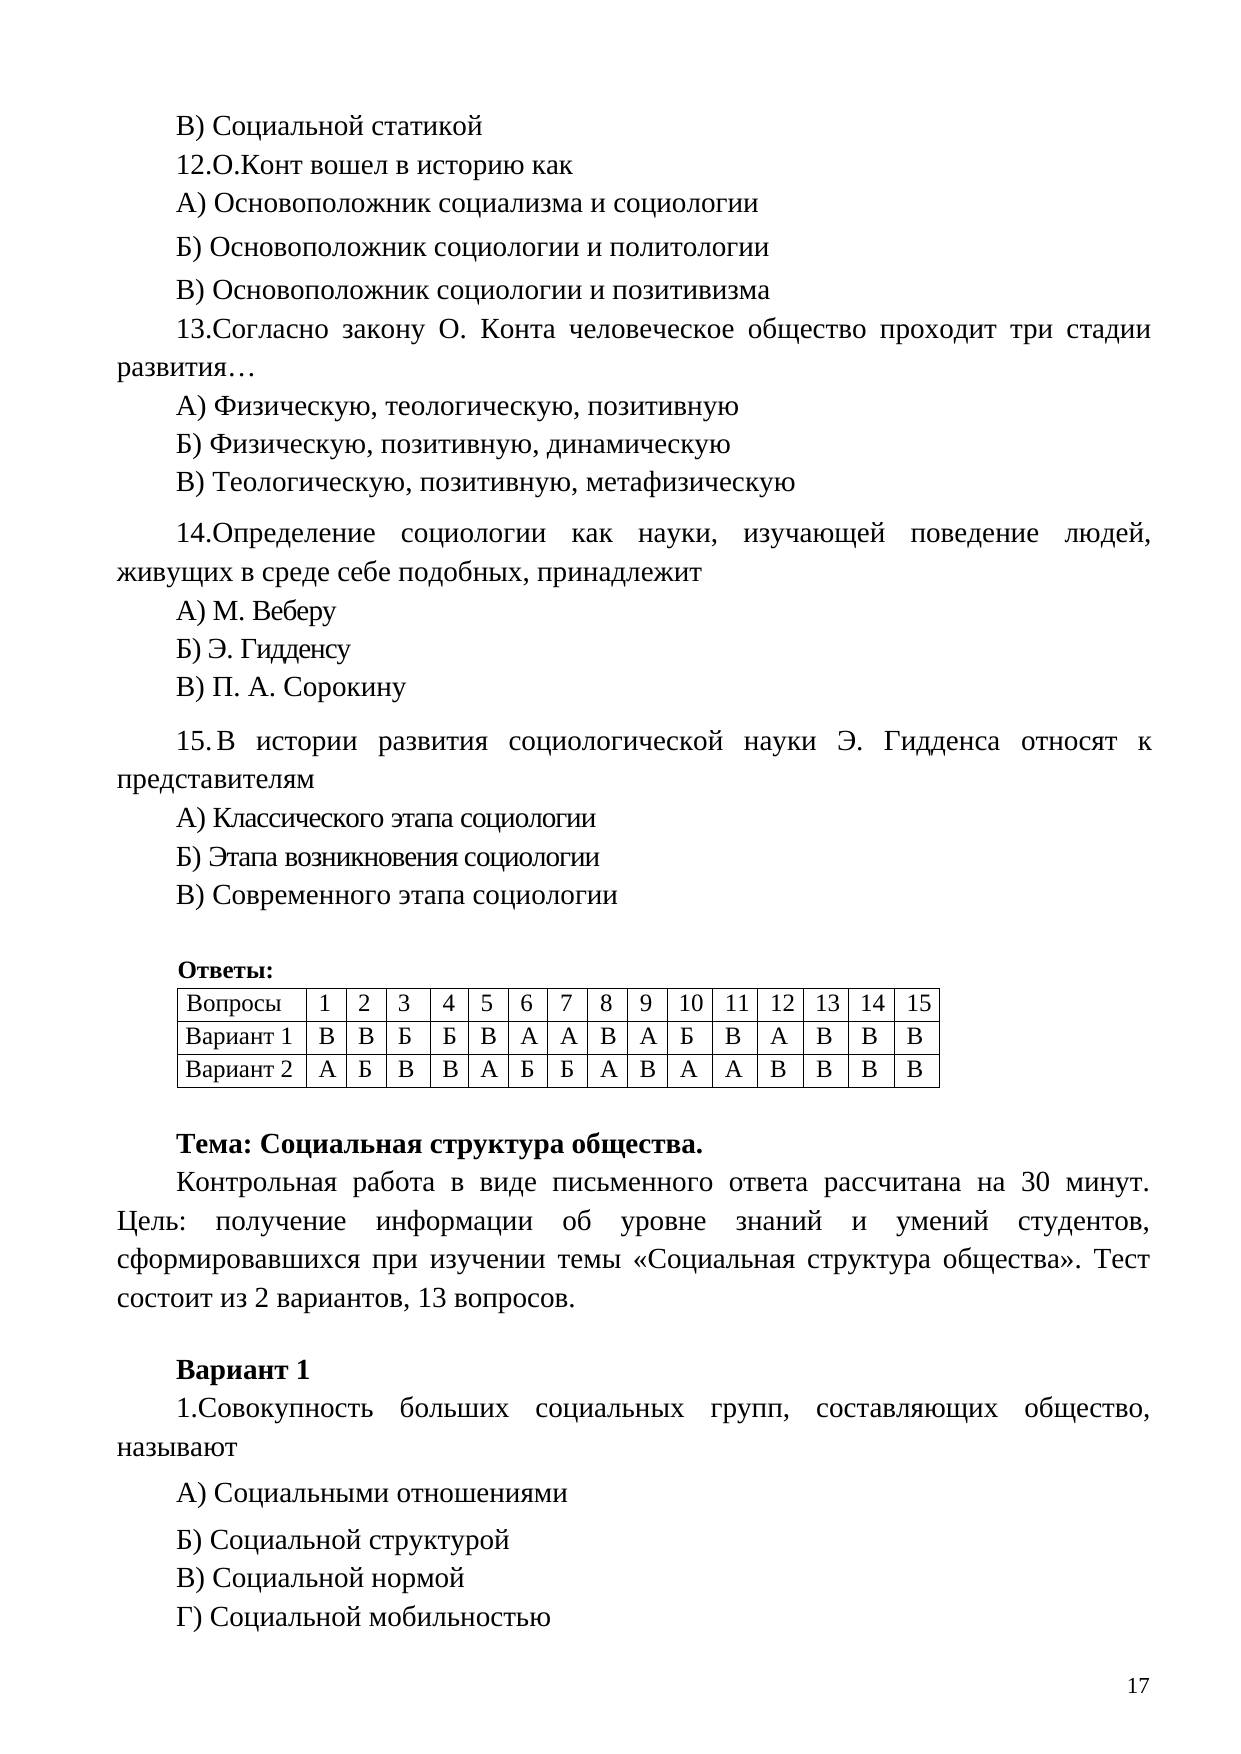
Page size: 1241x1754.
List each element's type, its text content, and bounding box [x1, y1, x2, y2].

table_header 13 [804, 989, 848, 1021]
table_cell Б [431, 1022, 468, 1054]
text А) Основоположник социализма и социологии [117, 185, 1152, 219]
text 13.Согласно закону О. Конта человеческое общество проходит три стадии развития… [117, 311, 1152, 383]
table_header 15 [895, 989, 939, 1021]
table_cell В [307, 1022, 346, 1054]
text В) Основоположник социологии и позитивизма [117, 272, 1152, 306]
table_cell Вариант 2 [178, 1055, 306, 1087]
table_header 1 [307, 989, 346, 1021]
table_cell В [387, 1055, 430, 1087]
table_cell Вариант 1 [178, 1022, 306, 1054]
table_header 8 [588, 989, 627, 1021]
table_cell А [509, 1022, 547, 1054]
table_cell А [548, 1022, 587, 1054]
table_header 12 [758, 989, 803, 1021]
table_cell А [758, 1022, 803, 1054]
text А) Классического этапа социологии [117, 800, 1152, 834]
text В) Социальной статикой [117, 108, 1152, 142]
text А) Физическую, теологическую, позитивную [117, 388, 1152, 422]
table_header 7 [548, 989, 587, 1021]
table_cell А [588, 1055, 627, 1087]
text А) Социальными отношениями [117, 1476, 1151, 1509]
table_header 14 [849, 989, 894, 1021]
table_header 10 [668, 989, 712, 1021]
text 14.Определение социологии как науки, изучающей поведение людей, живущих в среде себе подобных, принадлежит [117, 516, 1152, 588]
text А) М. Веберу [117, 593, 1152, 626]
table_cell В [347, 1022, 386, 1054]
table_header 5 [469, 989, 508, 1021]
table_cell В [469, 1022, 508, 1054]
table_cell В [431, 1055, 468, 1087]
table_cell В [849, 1022, 894, 1054]
table_cell В [713, 1022, 757, 1054]
table_cell А [307, 1055, 346, 1087]
table_cell В [895, 1022, 939, 1054]
text В) Современного этапа социологии [117, 877, 1152, 911]
text Г) Социальной мобильностью [117, 1599, 1151, 1632]
text Б) Этапа возникновения социологии [117, 839, 1152, 872]
table_cell В [804, 1055, 848, 1087]
table_cell В [849, 1055, 894, 1087]
text В) Теологическую, позитивную, метафизическую [117, 465, 1152, 498]
table_header Вопросы [178, 989, 306, 1021]
text Б) Э. Гидденсу [117, 631, 1152, 665]
table_cell Б [548, 1055, 587, 1087]
table_cell Б [509, 1055, 547, 1087]
list В истории развития социологической науки Э. Гидденса относят к представителям [117, 723, 1152, 795]
text В) П. А. Сорокину [117, 670, 1152, 703]
table_cell А [628, 1022, 667, 1054]
subtitle Вариант 1 [117, 1352, 1151, 1386]
text 12.О.Конт вошел в историю как [117, 147, 1152, 180]
table_cell В [588, 1022, 627, 1054]
table_cell В [895, 1055, 939, 1087]
text Ответы: [177, 955, 1213, 983]
table_cell А [713, 1055, 757, 1087]
text Б) Социальной структурой [117, 1522, 1151, 1556]
table_header 9 [628, 989, 667, 1021]
table_cell В [628, 1055, 667, 1087]
text В) Социальной нормой [117, 1561, 1151, 1594]
text Б) Основоположник социологии и политологии [117, 229, 1152, 262]
table_header 11 [713, 989, 757, 1021]
table_cell В [758, 1055, 803, 1087]
table_cell Б [387, 1022, 430, 1054]
table_header 4 [431, 989, 468, 1021]
table_cell А [469, 1055, 508, 1087]
table_cell А [668, 1055, 712, 1087]
table_header 3 [387, 989, 430, 1021]
text 1.Совокупность больших социальных групп, составляющих общество, называют [117, 1391, 1151, 1463]
text Контрольная работа в виде письменного ответа рассчитана на 30 минут. Цель: получение информации об уровне знаний и умений студентов, сформировавшихся при изучении темы «Социальная структура общества». Тест состоит из 2 вариантов, 13 вопросов. [117, 1164, 1151, 1313]
text Тема: Социальная структура общества. [117, 1126, 1213, 1159]
table_header 6 [509, 989, 547, 1021]
table_cell В [804, 1022, 848, 1054]
table_cell Б [668, 1022, 712, 1054]
table_header 2 [347, 989, 386, 1021]
text Б) Физическую, позитивную, динамическую [117, 427, 1152, 460]
table_cell Б [347, 1055, 386, 1087]
